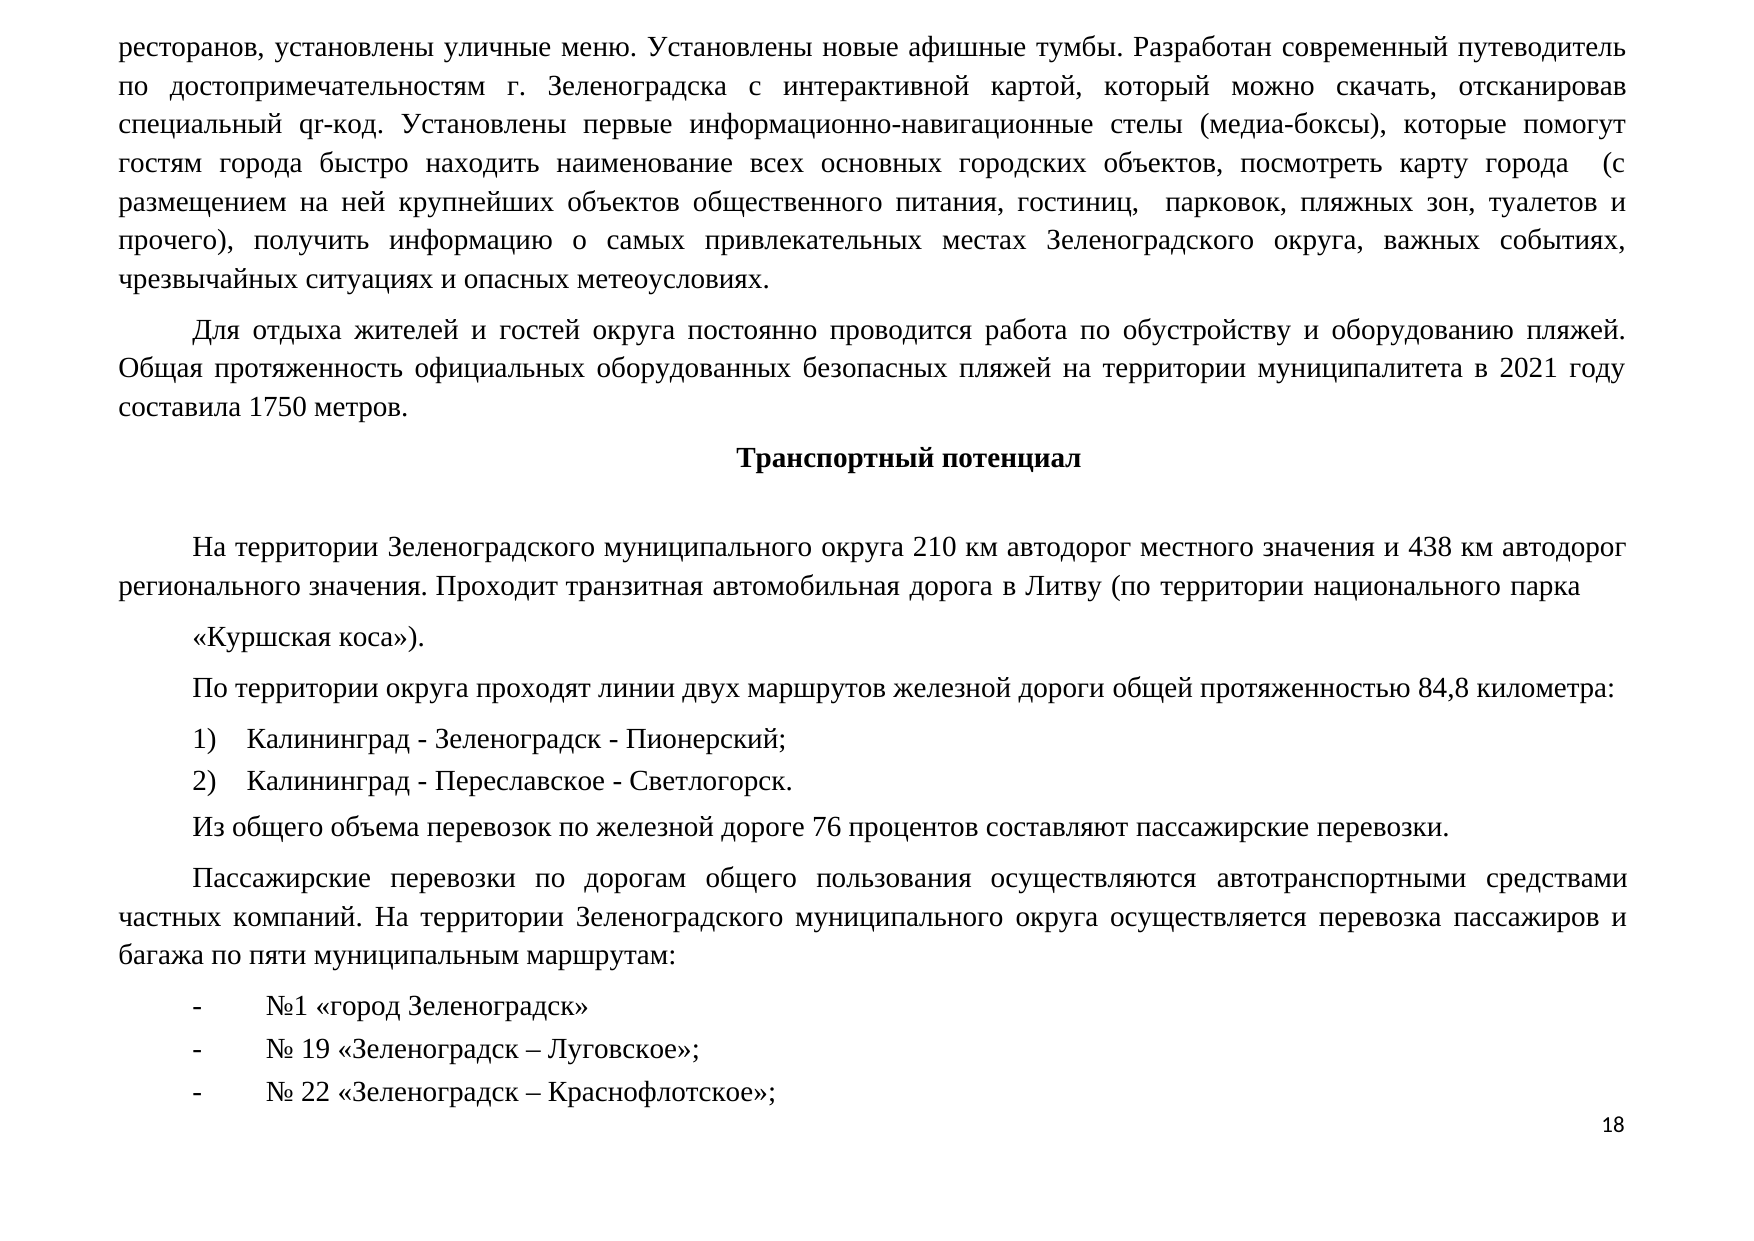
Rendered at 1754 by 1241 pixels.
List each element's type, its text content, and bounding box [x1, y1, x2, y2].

text Транспортный потенциал [193, 440, 1624, 473]
text По территории округа проходят линии двух маршрутов железной дороги общей протяженностью 84,8 километра: [118, 670, 1627, 703]
text Для отдыха жителей и гостей округа постоянно проводится работа по обустройству и оборудованию пляжей. Общая протяженность официальных оборудованных безопасных пляжей на территории муниципалитета в 2021 году составила 1750 метров. [118, 312, 1627, 422]
list Калининград - Зеленоградск - Пионерский; [118, 721, 1588, 754]
list Калининград - Переславское - Светлогорск. [118, 763, 1588, 797]
text Пассажирские перевозки по дорогам общего пользования осуществляются автотранспортными средствами частных компаний. На территории Зеленоградского муниципального округа осуществляется перевозка пассажиров и багажа по пяти муниципальным маршрутам: [118, 860, 1627, 971]
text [118, 29, 1627, 294]
list №1 «город Зеленоградск» [118, 988, 1588, 1022]
text «Куршская коса»). [118, 619, 1627, 652]
list № 22 «Зеленоградск – Краснофлотское»; [118, 1074, 1588, 1107]
text Из общего объема перевозок по железной дороге 76 процентов составляют пассажирские перевозки. [118, 809, 1627, 843]
text На территории Зеленоградского муниципального округа 210 км автодорог местного значения и 438 км автодорог регионального значения. Проходит транзитная автомобильная дорога в Литву (по территории национального парка [118, 529, 1627, 601]
list № 19 «Зеленоградск – Луговское»; [118, 1031, 1588, 1065]
